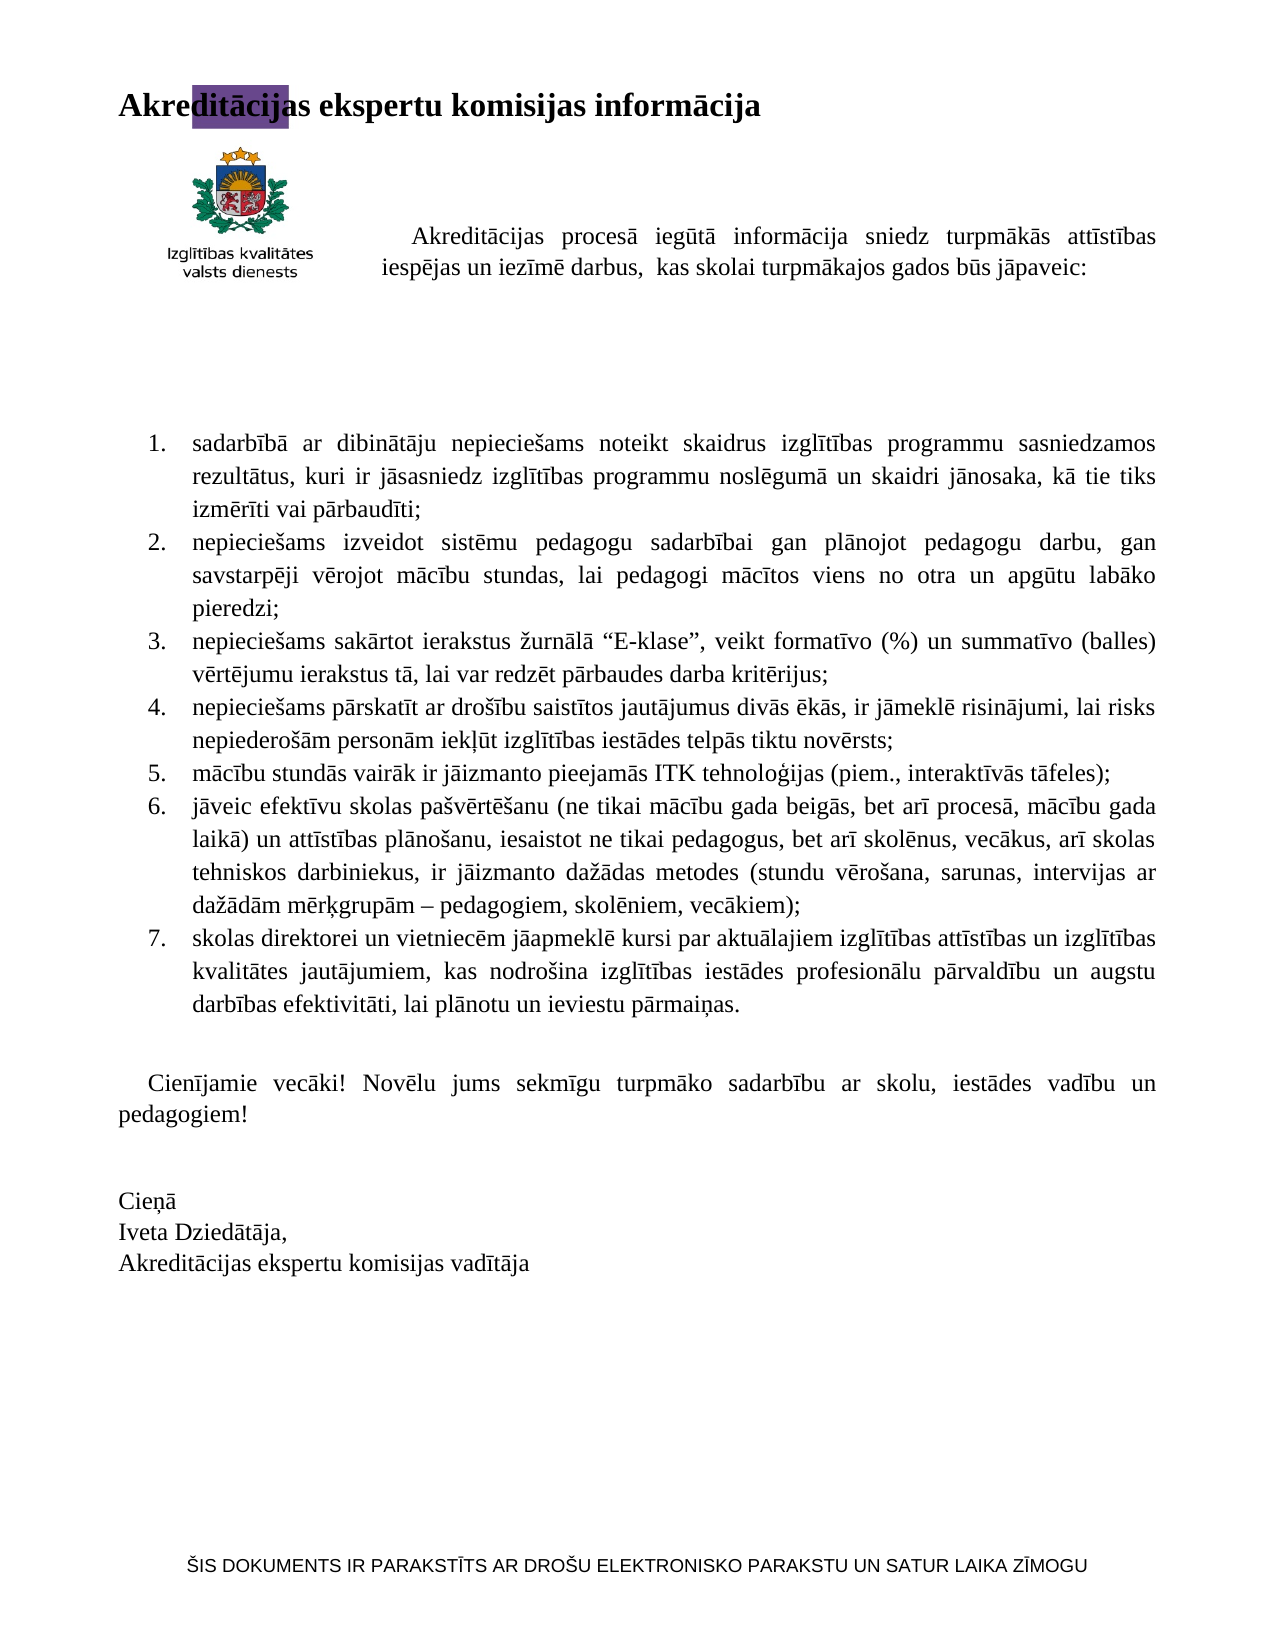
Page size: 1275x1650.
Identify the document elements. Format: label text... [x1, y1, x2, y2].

list jāveic efektīvu skolas pašvērtēšanu (ne tikai mācību gada beigās, bet arī procesā, mācību gada laikā) un attīstības plānošanu, iesaistot ne tikai pedagogus, bet arī skolēnus, vecākus, arī skolas tehniskos darbiniekus, ir jāizmanto dažādas metodes (stundu vērošana, sarunas, intervijas ar dažādām mērķgrupām – pedagogiem, skolēniem, vecākiem); [148, 791, 1157, 919]
picture [356, 102, 363, 108]
text Akreditācijas procesā iegūtā informācija sniedz turpmākās attīstības iespējas un iezīmē darbus, kas skolai turpmākajos gados būs jāpaveic: [118, 221, 1157, 281]
list mācību stundās vairāk ir jāizmanto pieejamās ITK tehnoloģijas (piem., interaktīvās tāfeles); [148, 758, 1157, 787]
text Iveta Dziedātāja, [118, 1217, 1157, 1246]
text Akreditācijas ekspertu komisijas vadītāja [118, 1248, 1157, 1277]
list nepieciešams sakārtot ierakstus žurnālā “E-klase”, veikt formatīvo (%) un summatīvo (balles) vērtējumu ierakstus tā, lai var redzēt pārbaudes darba kritērijus; [148, 626, 1157, 688]
list nepieciešams pārskatīt ar drošību saistītos jautājumus divās ēkās, ir jāmeklē risinājumi, lai risks nepiederošām personām iekļūt izglītības iestādes telpās tiktu novērsts; [148, 692, 1157, 754]
text Cieņā [118, 1186, 1157, 1214]
list nepieciešams izveidot sistēmu pedagogu sadarbībai gan plānojot pedagogu darbu, gan savstarpēji vērojot mācību stundas, lai pedagogi mācītos viens no otra un apgūtu labāko pieredzi; [148, 527, 1157, 622]
text Cienījamie vecāki! Novēlu jums sekmīgu turpmāko sadarbību ar skolu, iestādes vadību un pedagogiem! [118, 1068, 1157, 1127]
list sadarbībā ar dibinātāju nepieciešams noteikt skaidrus izglītības programmu sasniedzamos rezultātus, kuri ir jāsasniedz izglītības programmu noslēgumā un skaidri jānosaka, kā tie tiks izmērīti vai pārbaudīti; [148, 428, 1157, 522]
list skolas direktorei un vietniecēm jāapmeklē kursi par aktuālajiem izglītības attīstības un izglītības kvalitātes jautājumiem, kas nodrošina izglītības iestādes profesionālu pārvaldību un augstu darbības efektivitāti, lai plānotu un ieviestu pārmaiņas. [148, 923, 1157, 1018]
picture [117, 85, 363, 306]
